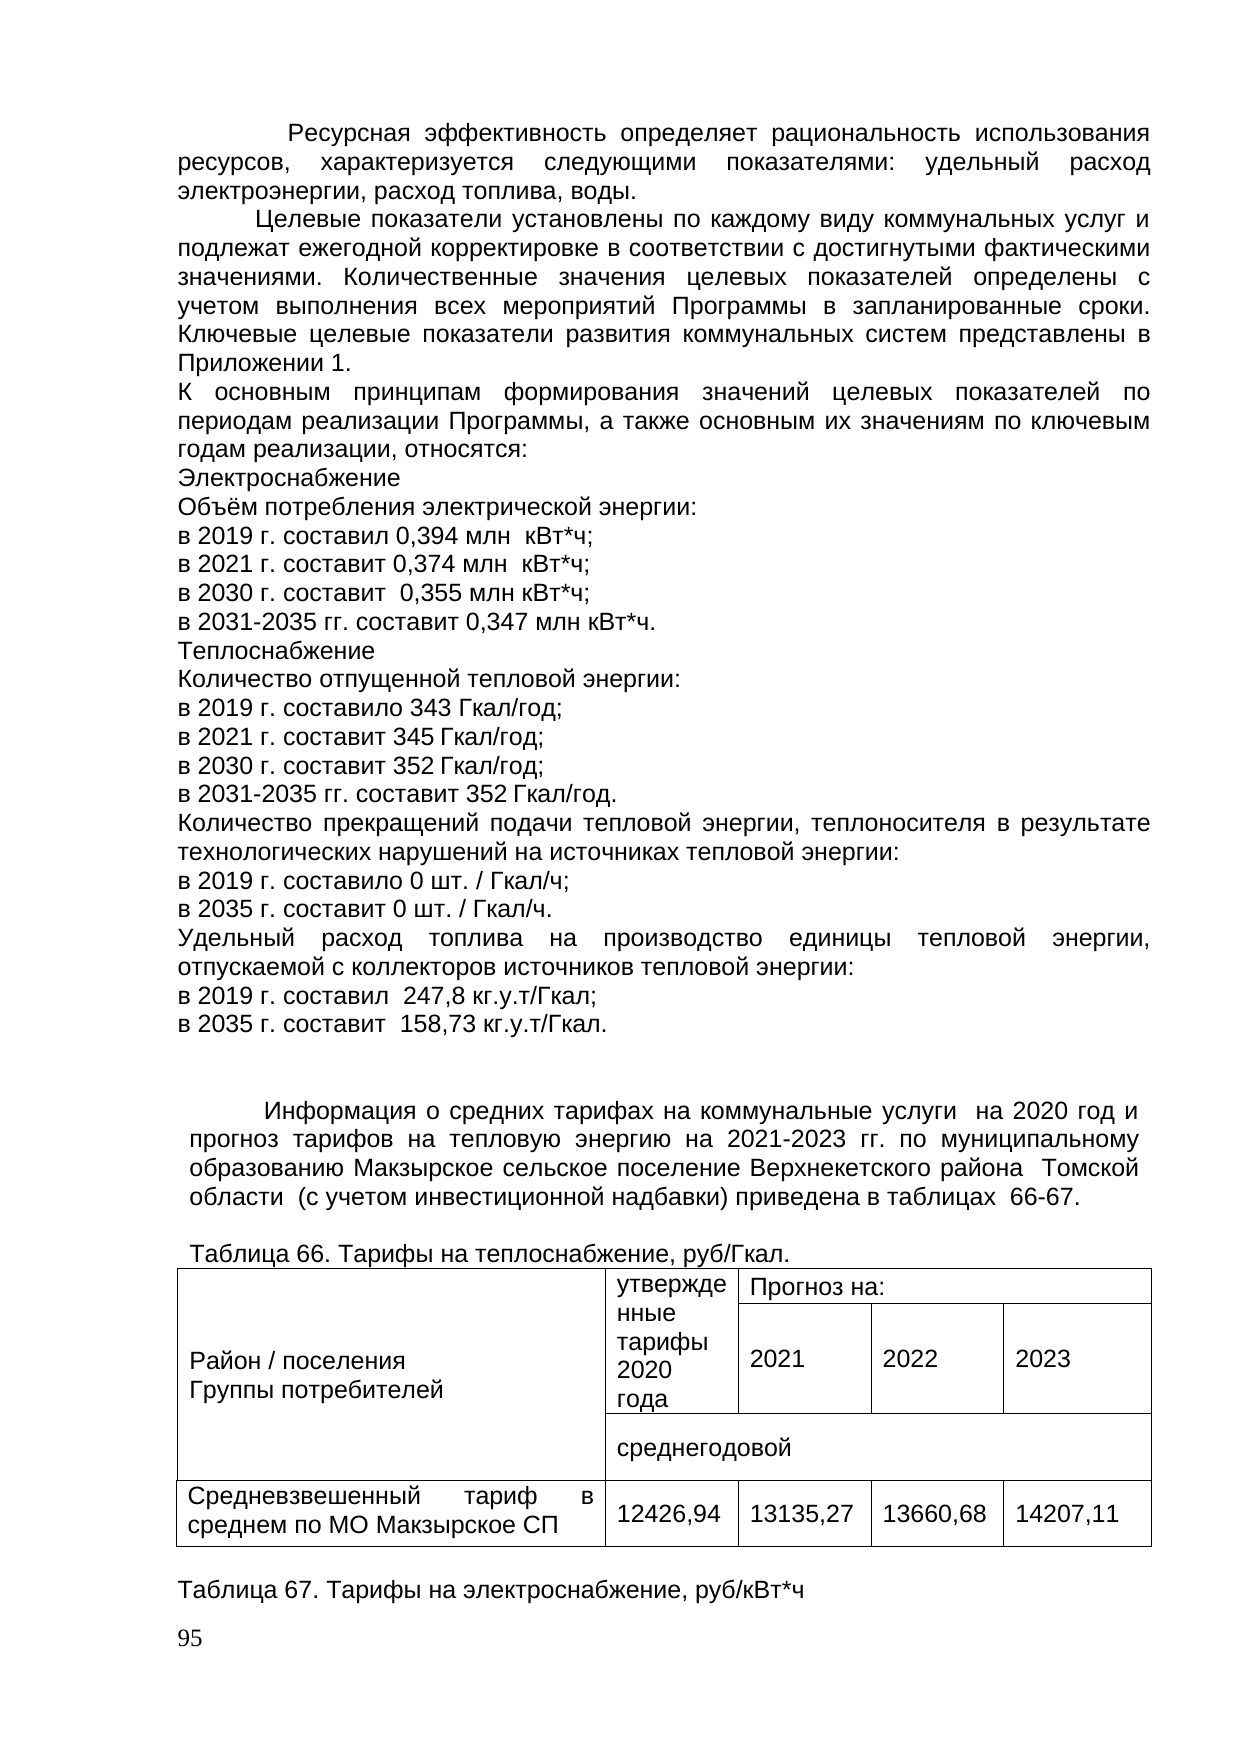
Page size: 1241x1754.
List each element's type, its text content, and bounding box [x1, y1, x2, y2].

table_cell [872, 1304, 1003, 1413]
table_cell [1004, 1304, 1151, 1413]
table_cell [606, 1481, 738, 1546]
text в 2030 г. составит 0,355 млн кВт*ч; [177, 578, 1152, 607]
text в 2021 г. составит 345 Гкал/год; [177, 722, 1152, 751]
text Теплоснабжение [177, 636, 1152, 664]
text в 2035 г. составит 0 шт. / Гкал/ч. [177, 894, 1152, 923]
text в 2019 г. составил 0,394 млн кВт*ч; [177, 521, 1152, 549]
text в 2021 г. составит 0,374 млн кВт*ч; [177, 549, 1152, 578]
text в 2031-2035 гг. составит 0,347 млн кВт*ч. [177, 607, 1152, 636]
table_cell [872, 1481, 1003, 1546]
text Ресурсная эффективность определяет рациональность использования ресурсов, характеризуется следующими показателями: удельный расход электроэнергии, расход топлива, воды. [177, 118, 1152, 204]
text Таблица 67. Тарифы на электроснабжение, руб/кВт*ч [177, 1576, 1152, 1604]
text в 2019 г. составило 343 Гкал/год; [177, 693, 1152, 722]
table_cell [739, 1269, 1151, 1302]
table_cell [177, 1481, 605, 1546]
text в 2030 г. составит 352 Гкал/год; [177, 751, 1152, 779]
text в 2019 г. составило 0 шт. / Гкал/ч; [177, 866, 1152, 894]
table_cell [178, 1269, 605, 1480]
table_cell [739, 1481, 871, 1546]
text Электроснабжение [177, 463, 1152, 492]
text Количество отпущенной тепловой энергии: [177, 664, 1152, 693]
text в 2019 г. составил 247,8 кг.у.т/Гкал; [177, 981, 1152, 1009]
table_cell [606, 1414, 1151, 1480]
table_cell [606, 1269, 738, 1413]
text К основным принципам формирования значений целевых показателей по периодам реализации Программы, а также основным их значениям по ключевым годам реализации, относятся: [177, 377, 1152, 463]
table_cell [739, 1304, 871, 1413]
text Удельный расход топлива на производство единицы тепловой энергии, отпускаемой с коллекторов источников тепловой энергии: [177, 923, 1152, 981]
text Количество прекращений подачи тепловой энергии, теплоносителя в результате технологических нарушений на источниках тепловой энергии: [177, 808, 1152, 866]
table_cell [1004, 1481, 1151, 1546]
text в 2035 г. составит 158,73 кг.у.т/Гкал. [177, 1009, 1152, 1038]
text Целевые показатели установлены по каждому виду коммунальных услуг и подлежат ежегодной корректировке в соответствии с достигнутыми фактическими значениями. Количественные значения целевых показателей определены с учетом выполнения всех мероприятий Программы в запланированные сроки. Ключевые целевые показатели развития коммунальных систем представлены в Приложении 1. [177, 204, 1152, 377]
text в 2031-2035 гг. составит 352 Гкал/год. [177, 779, 1152, 808]
text Объём потребления электрической энергии: [177, 492, 1152, 521]
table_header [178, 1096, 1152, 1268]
